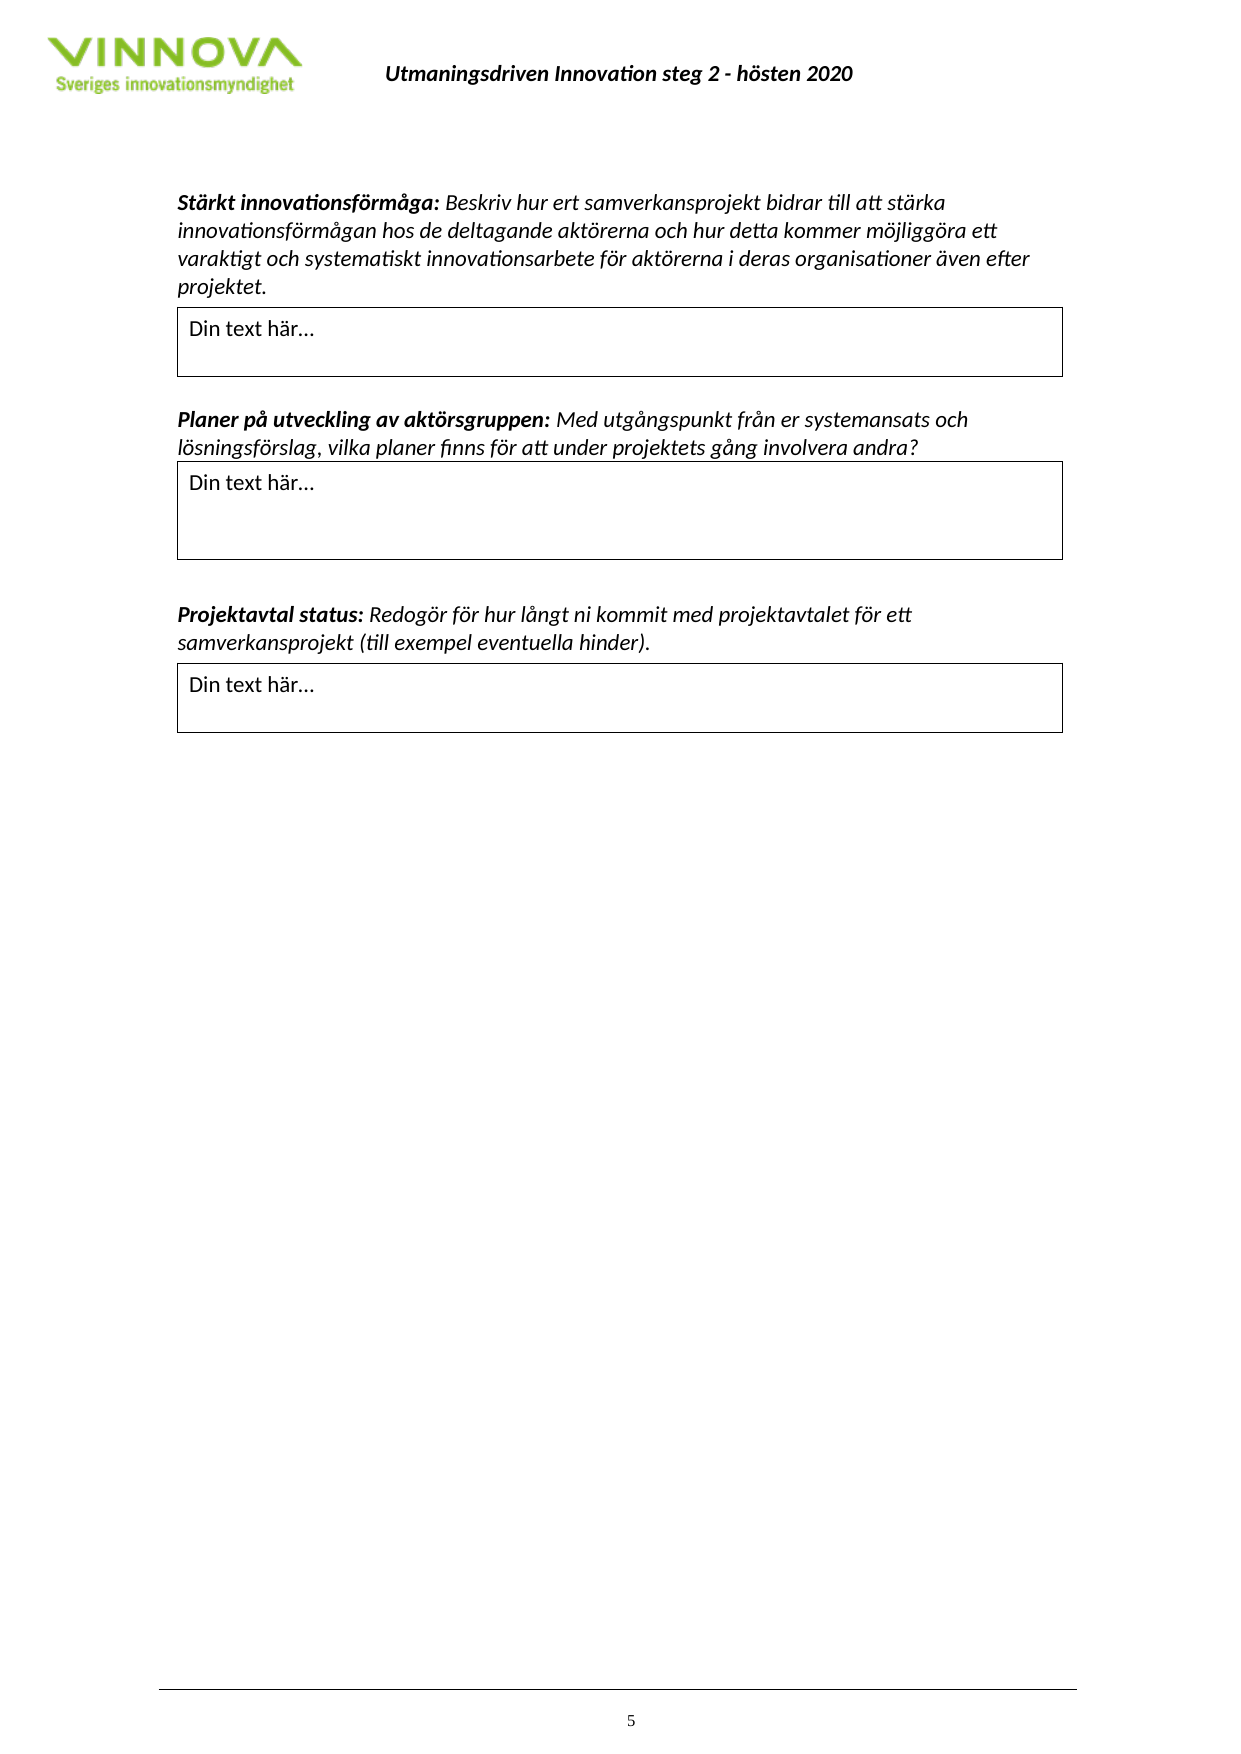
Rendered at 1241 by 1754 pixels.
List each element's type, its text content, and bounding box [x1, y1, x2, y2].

text Planer på utveckling av aktörsgruppen: Med utgångspunkt från er systemansats och lösningsförslag, vilka planer finns för att under projektets gång involvera andra? [177, 405, 1063, 461]
table_header Din text här… [178, 308, 1062, 376]
text Stärkt innovationsförmåga: Beskriv hur ert samverkansprojekt bidrar till att stärka innovationsförmågan hos de deltagande aktörerna och hur detta kommer möjliggöra ett varaktigt och systematiskt innovationsarbete för aktörerna i deras organisationer även efter projektet. [177, 188, 1063, 300]
picture [47, 37, 303, 94]
text Projektavtal status: Redogör för hur långt ni kommit med projektavtalet för ett samverkansprojekt (till exempel eventuella hinder). [177, 600, 1063, 656]
table_header Din text här… [178, 664, 1062, 732]
table_header Din text här… [178, 462, 1062, 559]
